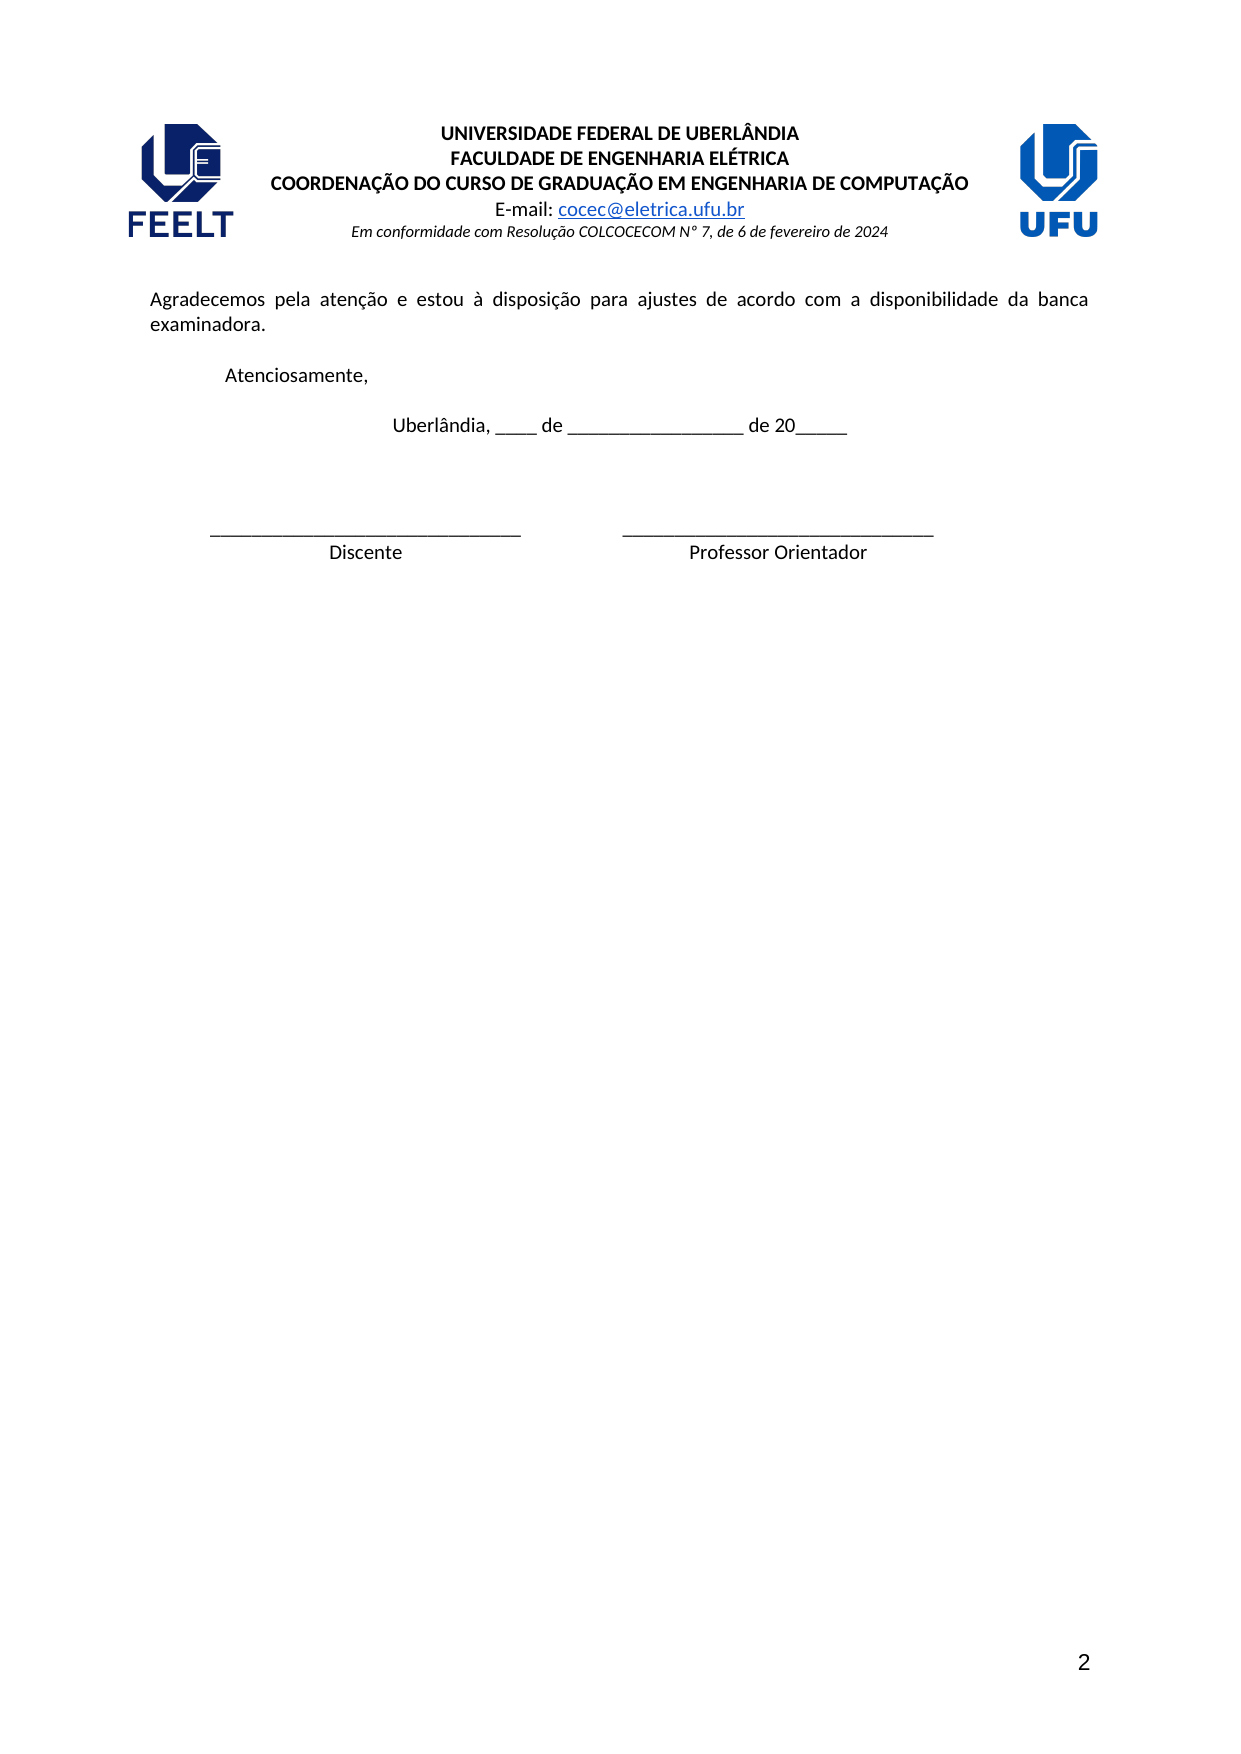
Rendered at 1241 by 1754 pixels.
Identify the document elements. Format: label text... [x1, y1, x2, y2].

text Atenciosamente, [150, 362, 1090, 387]
picture [1020, 124, 1098, 237]
text Agradecemos pela atenção e estou à disposição para ajustes de acordo com a disponibilidade da banca examinadora. [150, 286, 1090, 337]
text Uberlândia, ____ de _________________ de 20_____ [150, 412, 1090, 438]
picture [128, 124, 234, 237]
text ______________________________ ______________________________ Discente Professor Orientador [150, 514, 1090, 565]
